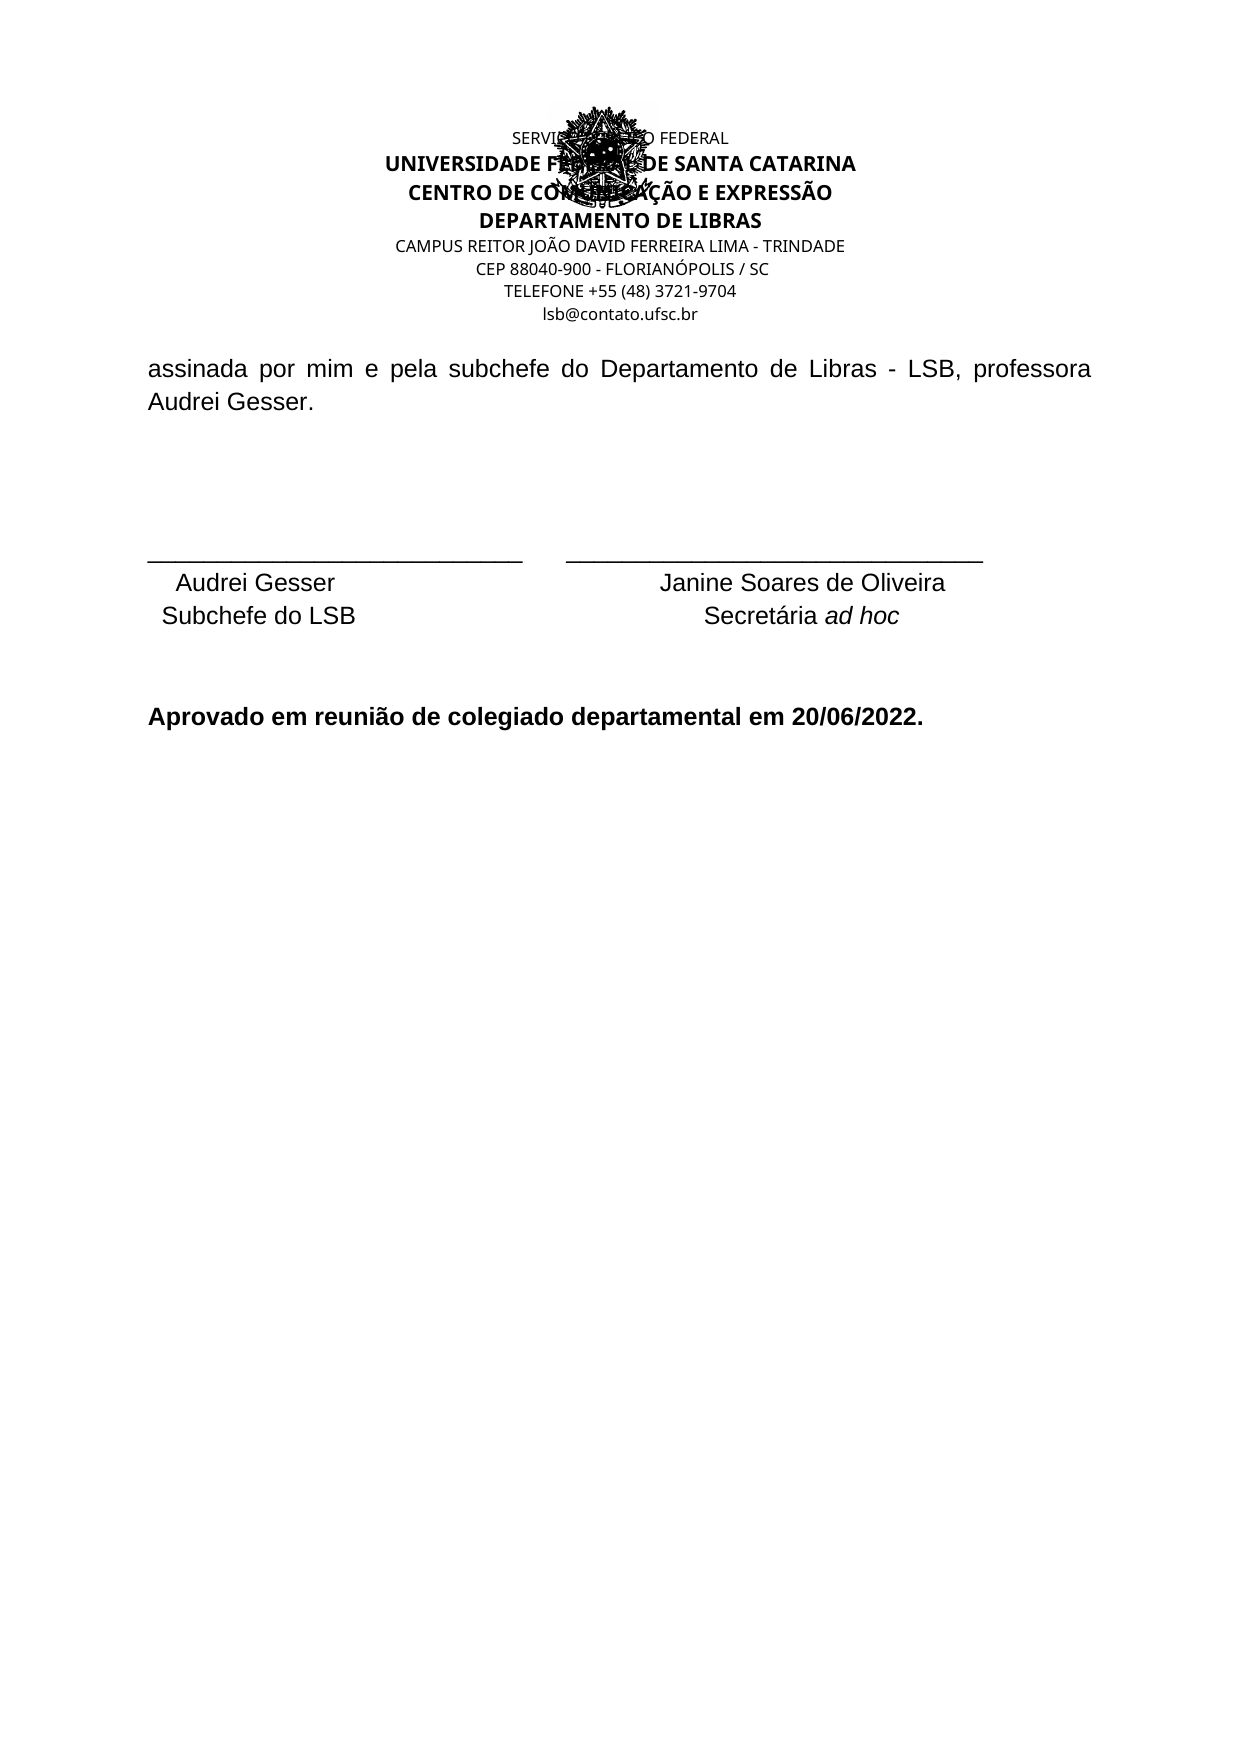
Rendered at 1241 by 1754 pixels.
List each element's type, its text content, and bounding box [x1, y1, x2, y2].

text Aprovado em reunião de colegiado departamental em 20/06/2022. [148, 702, 1093, 731]
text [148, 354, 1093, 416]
picture [548, 188, 555, 198]
picture [651, 188, 659, 198]
picture [546, 101, 659, 214]
table_header ___________________________ Audrei Gesser Subchefe do LSB [136, 535, 555, 702]
table_header ______________________________ Janine Soares de Oliveira Secretária ad hoc [555, 535, 1021, 702]
